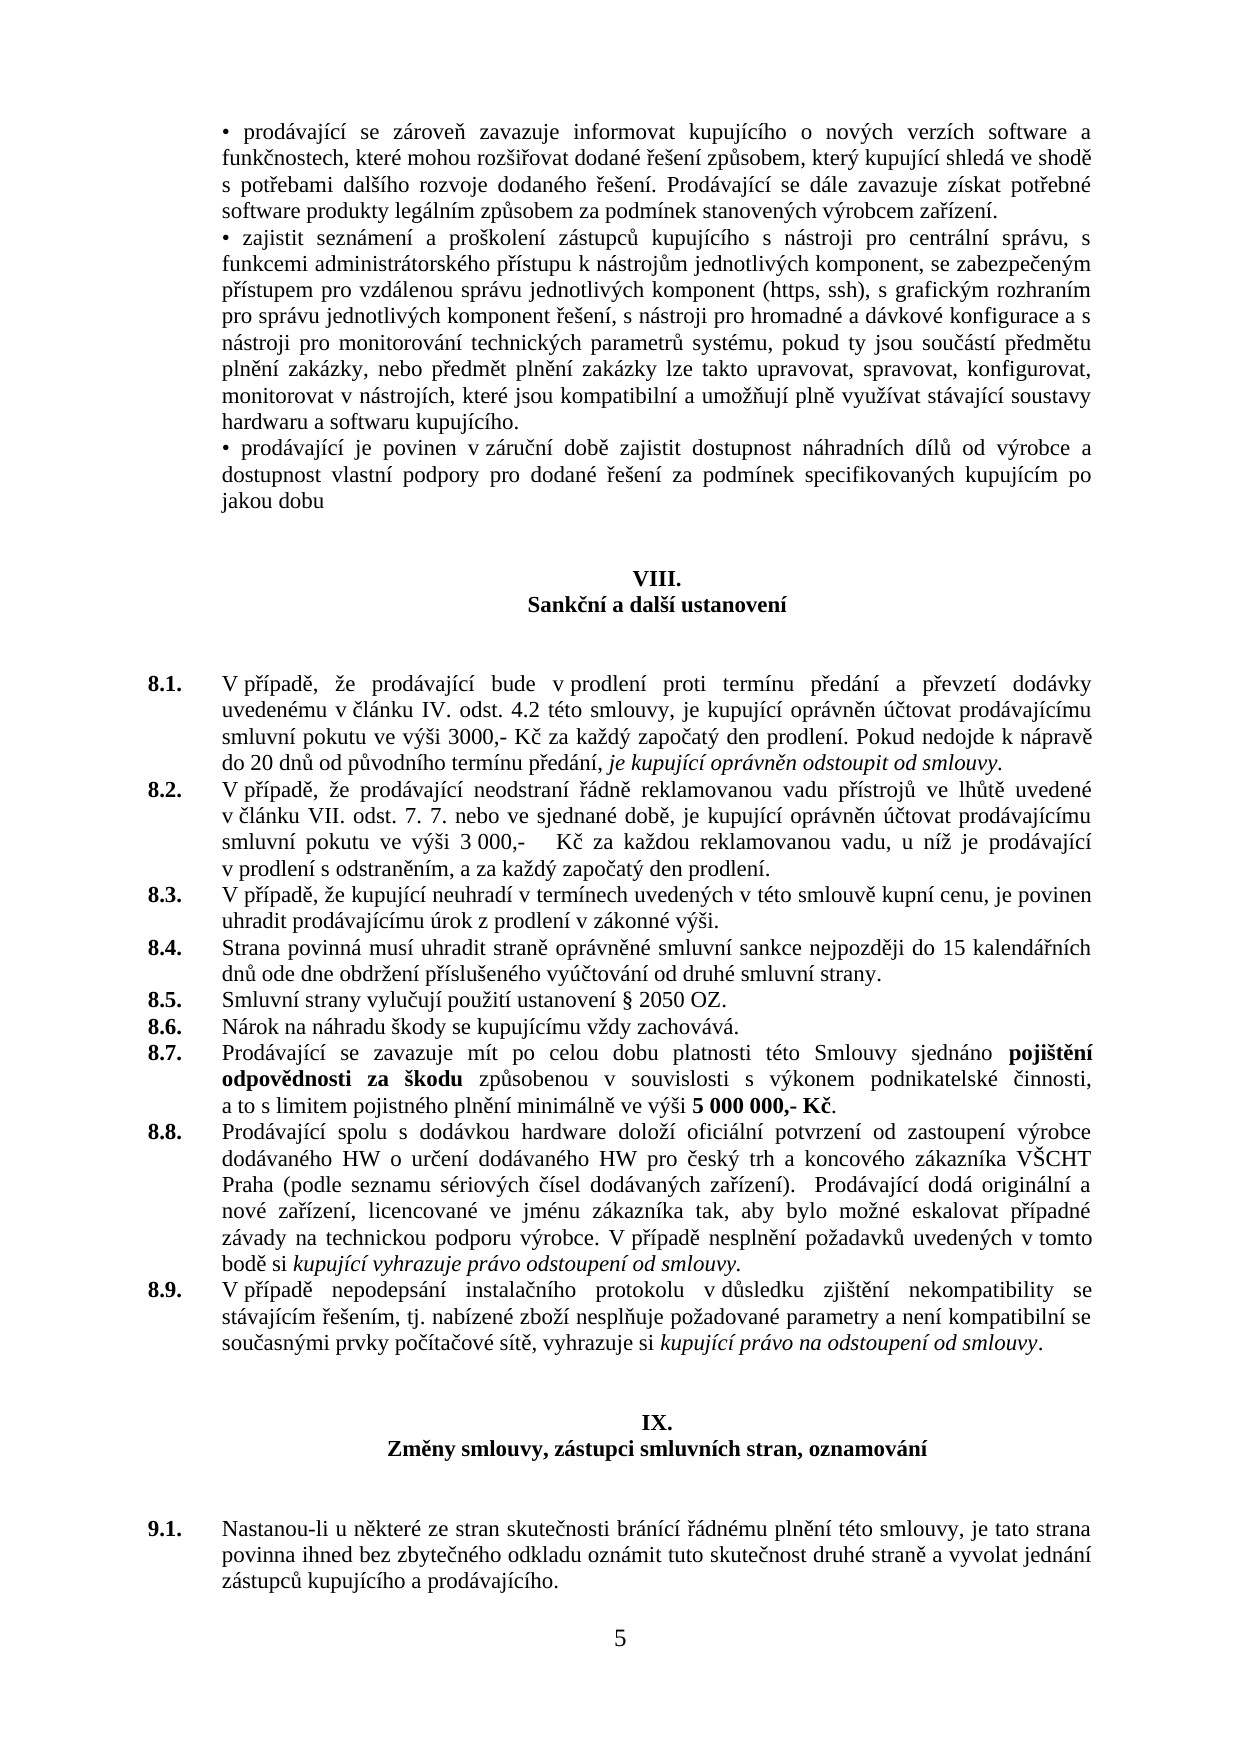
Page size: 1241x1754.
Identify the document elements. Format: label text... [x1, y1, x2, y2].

list Prodávající se zavazuje mít po celou dobu platnosti této Smlouvy sjednáno pojištění odpovědnosti za škodu způsobenou v souvislosti s výkonem podnikatelské činnosti, a to s limitem pojistného plnění minimálně ve výši 5 000 000,- Kč. [148, 1039, 1092, 1118]
list Smluvní strany vylučují použití ustanovení § 2050 OZ. [148, 986, 1092, 1013]
list • prodávající se zároveň zavazuje informovat kupujícího o nových verzích software a funkčnostech, které mohou rozšiřovat dodané řešení způsobem, který kupující shledá ve shodě s potřebami dalšího rozvoje dodaného řešení. Prodávající se dále zavazuje získat potřebné software produkty legálním způsobem za podmínek stanovených výrobcem zařízení. [222, 118, 1092, 223]
text Sankční a další ustanovení [222, 591, 1092, 617]
text VIII. [222, 565, 1092, 591]
list • zajistit seznámení a proškolení zástupců kupujícího s nástroji pro centrální správu, s funkcemi administrátorského přístupu k nástrojům jednotlivých komponent, se zabezpečeným přístupem pro vzdálenou správu jednotlivých komponent (https, ssh), s grafickým rozhraním pro správu jednotlivých komponent řešení, s nástroji pro hromadné a dávkové konfigurace a s nástroji pro monitorování technických parametrů systému, pokud ty jsou součástí předmětu plnění zakázky, nebo předmět plnění zakázky lze takto upravovat, spravovat, konfigurovat, monitorovat v nástrojích, které jsou kompatibilní a umožňují plně využívat stávající soustavy hardwaru a softwaru kupujícího. [222, 223, 1092, 434]
list • prodávající je povinen v záruční době zajistit dostupnost náhradních dílů od výrobce a dostupnost vlastní podpory pro dodané řešení za podmínek specifikovaných kupujícím po jakou dobu [222, 434, 1092, 513]
list Prodávající spolu s dodávkou hardware doloží oficiální potvrzení od zastoupení výrobce dodávaného HW o určení dodávaného HW pro český trh a koncového zákazníka VŠCHT Praha (podle seznamu sériových čísel dodávaných zařízení). Prodávající dodá originální a nové zařízení, licencované ve jménu zákazníka tak, aby bylo možné eskalovat případné závady na technickou podporu výrobce. V případě nesplnění požadavků uvedených v tomto bodě si kupující vyhrazuje právo odstoupení od smlouvy. [148, 1118, 1092, 1276]
list Strana povinná musí uhradit straně oprávněné smluvní sankce nejpozději do 15 kalendářních dnů ode dne obdržení příslušeného vyúčtování od druhé smluvní strany. [148, 934, 1092, 986]
list V případě nepodepsání instalačního protokolu v důsledku zjištění nekompatibility se stávajícím řešením, tj. nabízené zboží nesplňuje požadované parametry a není kompatibilní se současnými prvky počítačové sítě, vyhrazuje si kupující právo na odstoupení od smlouvy. [148, 1276, 1092, 1355]
list Nárok na náhradu škody se kupujícímu vždy zachovává. [148, 1013, 1092, 1039]
list V případě, že kupující neuhradí v termínech uvedených v této smlouvě kupní cenu, je povinen uhradit prodávajícímu úrok z prodlení v zákonné výši. [148, 881, 1092, 934]
text Změny smlouvy, zástupci smluvních stran, oznamování [222, 1436, 1092, 1462]
list V případě, že prodávající bude v prodlení proti termínu předání a převzetí dodávky uvedenému v článku IV. odst. 4.2 této smlouvy, je kupující oprávněn účtovat prodávajícímu smluvní pokutu ve výši 3000,- Kč za každý započatý den prodlení. Pokud nedojde k nápravě do 20 dnů od původního termínu předání, je kupující oprávněn odstoupit od smlouvy. [148, 670, 1092, 776]
list Nastanou-li u některé ze stran skutečnosti bránící řádnému plnění této smlouvy, je tato strana povinna ihned bez zbytečného odkladu oznámit tuto skutečnost druhé straně a vyvolat jednání zástupců kupujícího a prodávajícího. [148, 1514, 1092, 1594]
text IX. [222, 1409, 1092, 1436]
list V případě, že prodávající neodstraní řádně reklamovanou vadu přístrojů ve lhůtě uvedené v článku VII. odst. 7. 7. nebo ve sjednané době, je kupující oprávněn účtovat prodávajícímu smluvní pokutu ve výši 3 000,- Kč za každou reklamovanou vadu, u níž je prodávající v prodlení s odstraněním, a za každý započatý den prodlení. [148, 776, 1092, 881]
